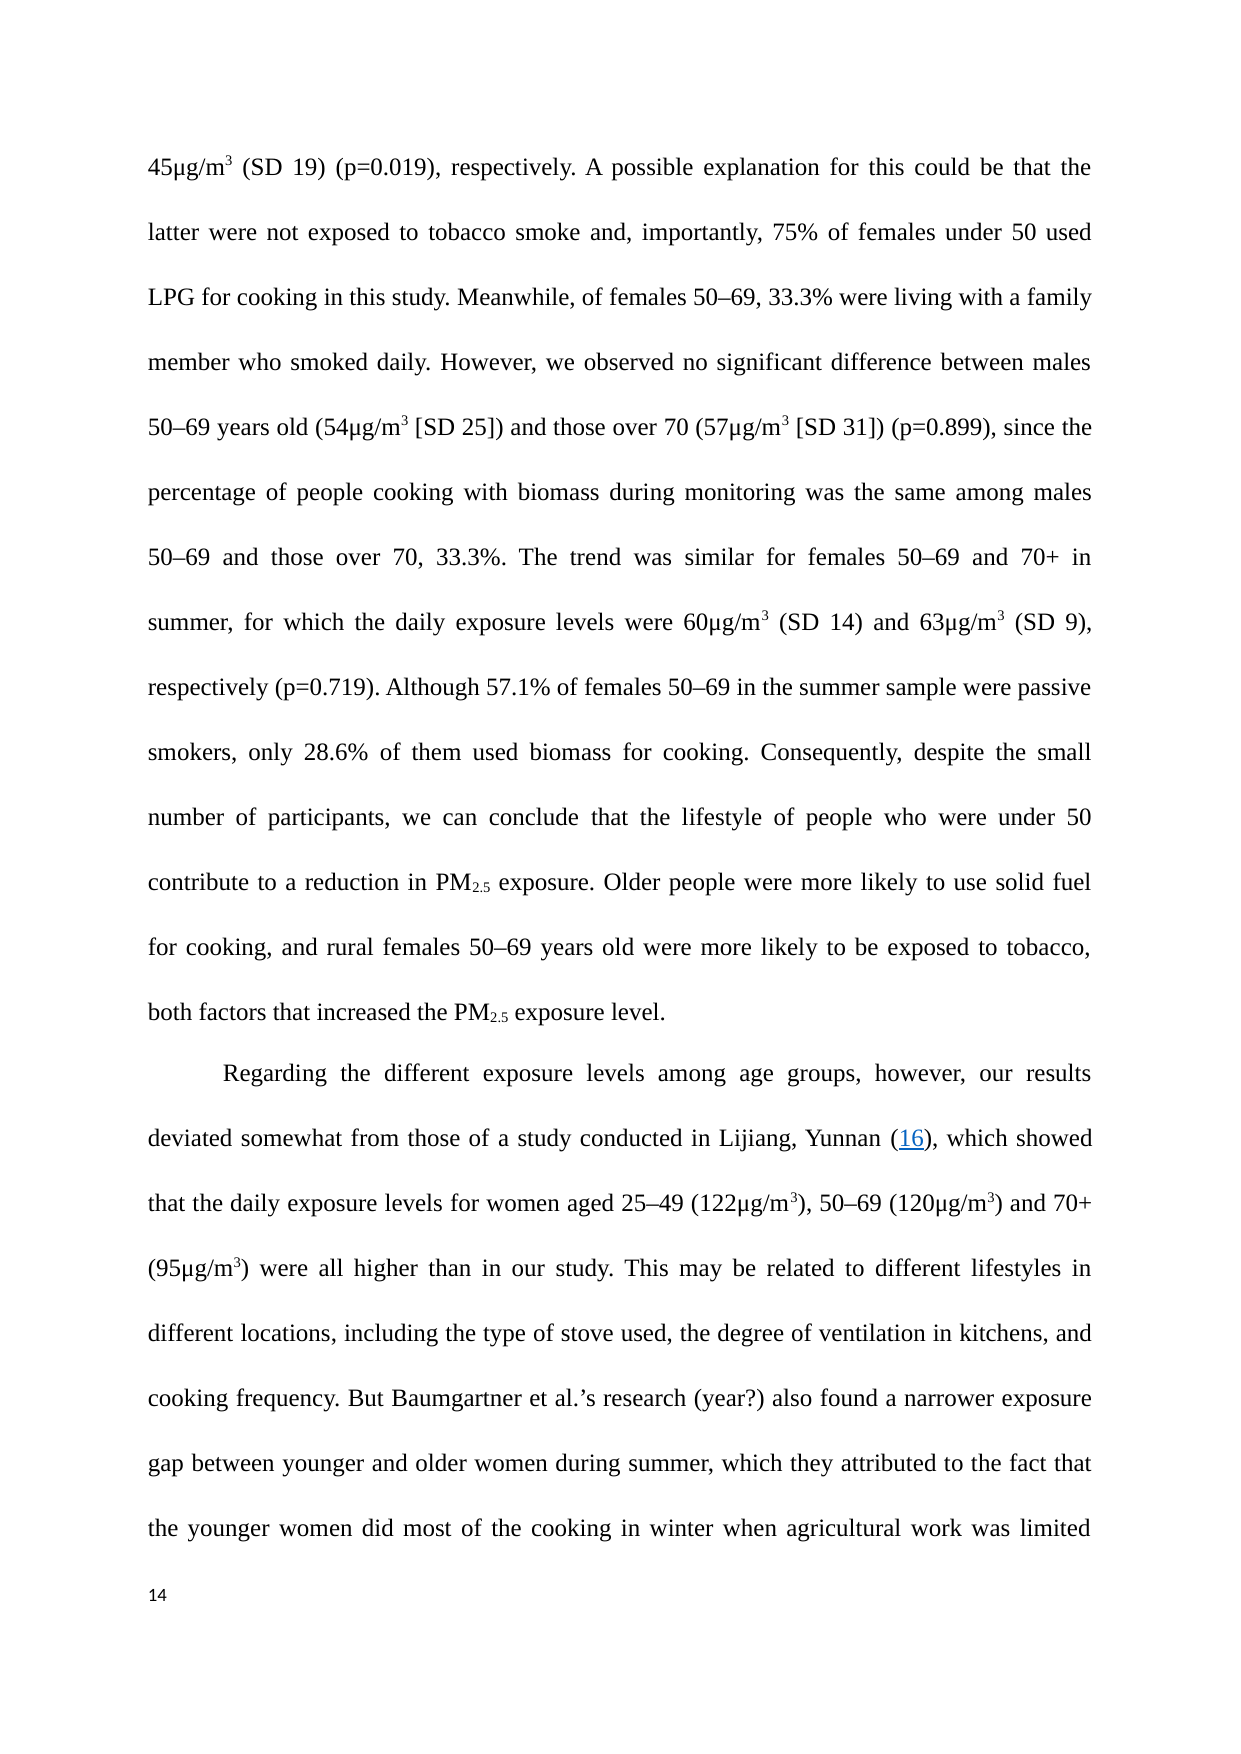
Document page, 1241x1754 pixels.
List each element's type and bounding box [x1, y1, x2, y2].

text [148, 150, 1092, 1028]
text [148, 1057, 1092, 1544]
